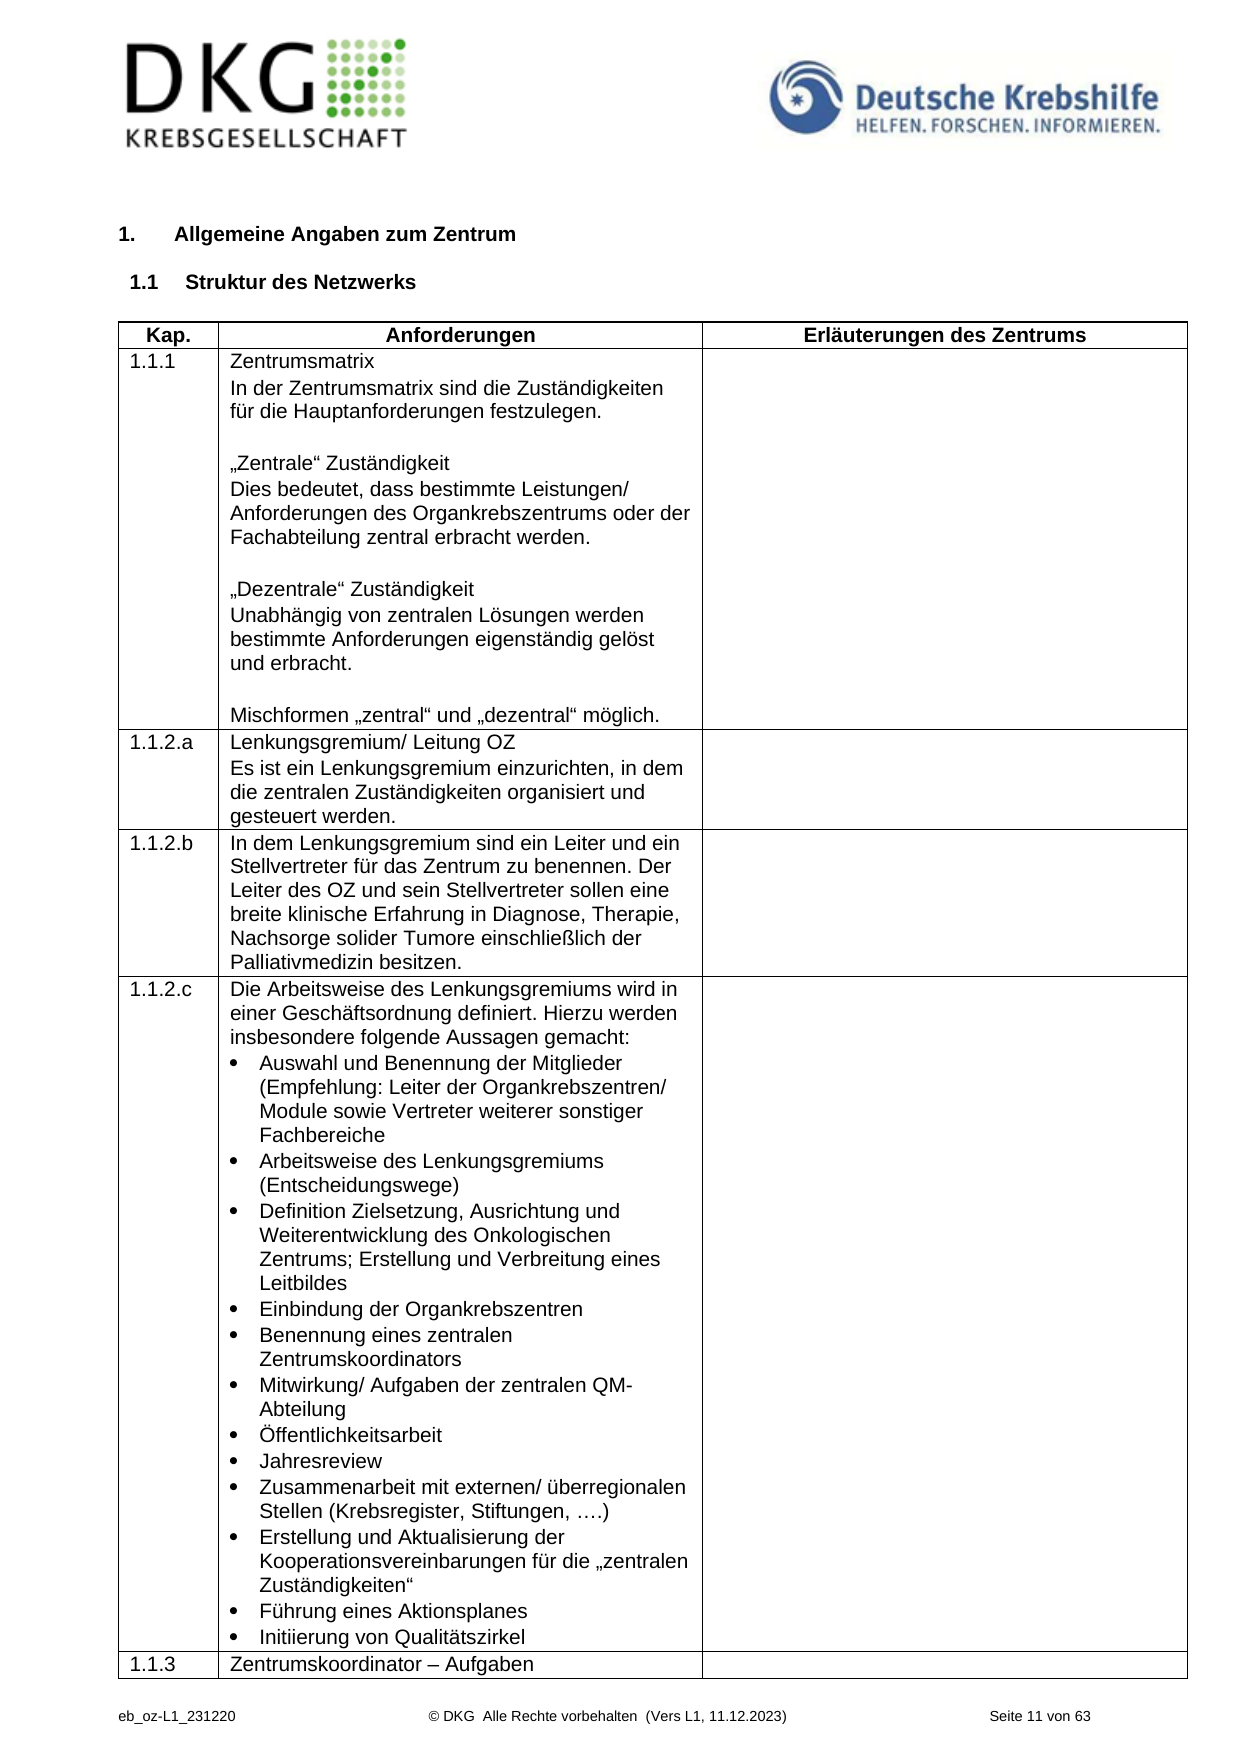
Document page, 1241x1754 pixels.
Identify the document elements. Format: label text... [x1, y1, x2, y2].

table_cell Kap. [119, 323, 218, 348]
table_cell Erläuterungen des Zentrums [703, 323, 1187, 348]
text 1. Allgemeine Angaben zum Zentrum [118, 222, 1181, 246]
table_cell [703, 349, 1187, 728]
table_cell [703, 977, 1187, 1651]
table_cell 1.1.3 [119, 1652, 218, 1678]
table_cell [703, 730, 1187, 829]
table_cell [703, 1652, 1187, 1678]
table_cell Zentrumsmatrix In der Zentrumsmatrix sind die Zuständigkeiten für die Hauptanforderungen festzulegen. „Zentrale“ Zuständigkeit Dies bedeutet, dass bestimmte Leistungen/ Anforderungen des Organkrebszentrums oder der Fachabteilung zentral erbracht werden. „Dezentrale“ Zuständigkeit Unabhängig von zentralen Lösungen werden bestimmte Anforderungen eigenständig gelöst und erbracht. Mischformen „zentral“ und „dezentral“ möglich. [219, 349, 702, 728]
table_cell In dem Lenkungsgremium sind ein Leiter und ein Stellvertreter für das Zentrum zu benennen. Der Leiter des OZ und sein Stellvertreter sollen eine breite klinische Erfahrung in Diagnose, Therapie, Nachsorge solider Tumore einschließlich der Palliativmedizin besitzen. [219, 830, 702, 976]
table_cell Anforderungen [219, 323, 702, 348]
table_cell 1.1.2.a [119, 730, 218, 829]
table_cell [703, 830, 1187, 976]
table_cell 1.1.1 [119, 349, 218, 728]
table_cell Die Arbeitsweise des Lenkungsgremiums wird in einer Geschäftsordnung definiert. Hierzu werden insbesondere folgende Aussagen gemacht: Auswahl und Benennung der Mitglieder (Empfehlung: Leiter der Organkrebszentren/ Module sowie Vertreter weiterer sonstiger Fachbereiche Arbeitsweise des Lenkungsgremiums (Entscheidungswege) Definition Zielsetzung, Ausrichtung und Weiterentwicklung des Onkologischen Zentrums; Erstellung und Verbreitung eines Leitbildes Einbindung der Organkrebszentren Benennung eines zentralen Zentrumskoordinators Mitwirkung/ Aufgaben der zentralen QM-Abteilung Öffentlichkeitsarbeit Jahresreview Zusammenarbeit mit externen/ überregionalen Stellen (Krebsregister, Stiftungen, ….) Erstellung und Aktualisierung der Kooperationsvereinbarungen für die „zentralen Zuständigkeiten“ Führung eines Aktionsplanes Initiierung von Qualitätszirkel [219, 977, 702, 1651]
table_cell 1.1.2.b [119, 830, 218, 976]
picture [118, 29, 1176, 176]
table_cell 1.1.2.c [119, 977, 218, 1651]
table_cell Lenkungsgremium/ Leitung OZ Es ist ein Lenkungsgremium einzurichten, in dem die zentralen Zuständigkeiten organisiert und gesteuert werden. [219, 730, 702, 829]
table_header 1.1 Struktur des Netzwerks [118, 270, 1187, 321]
